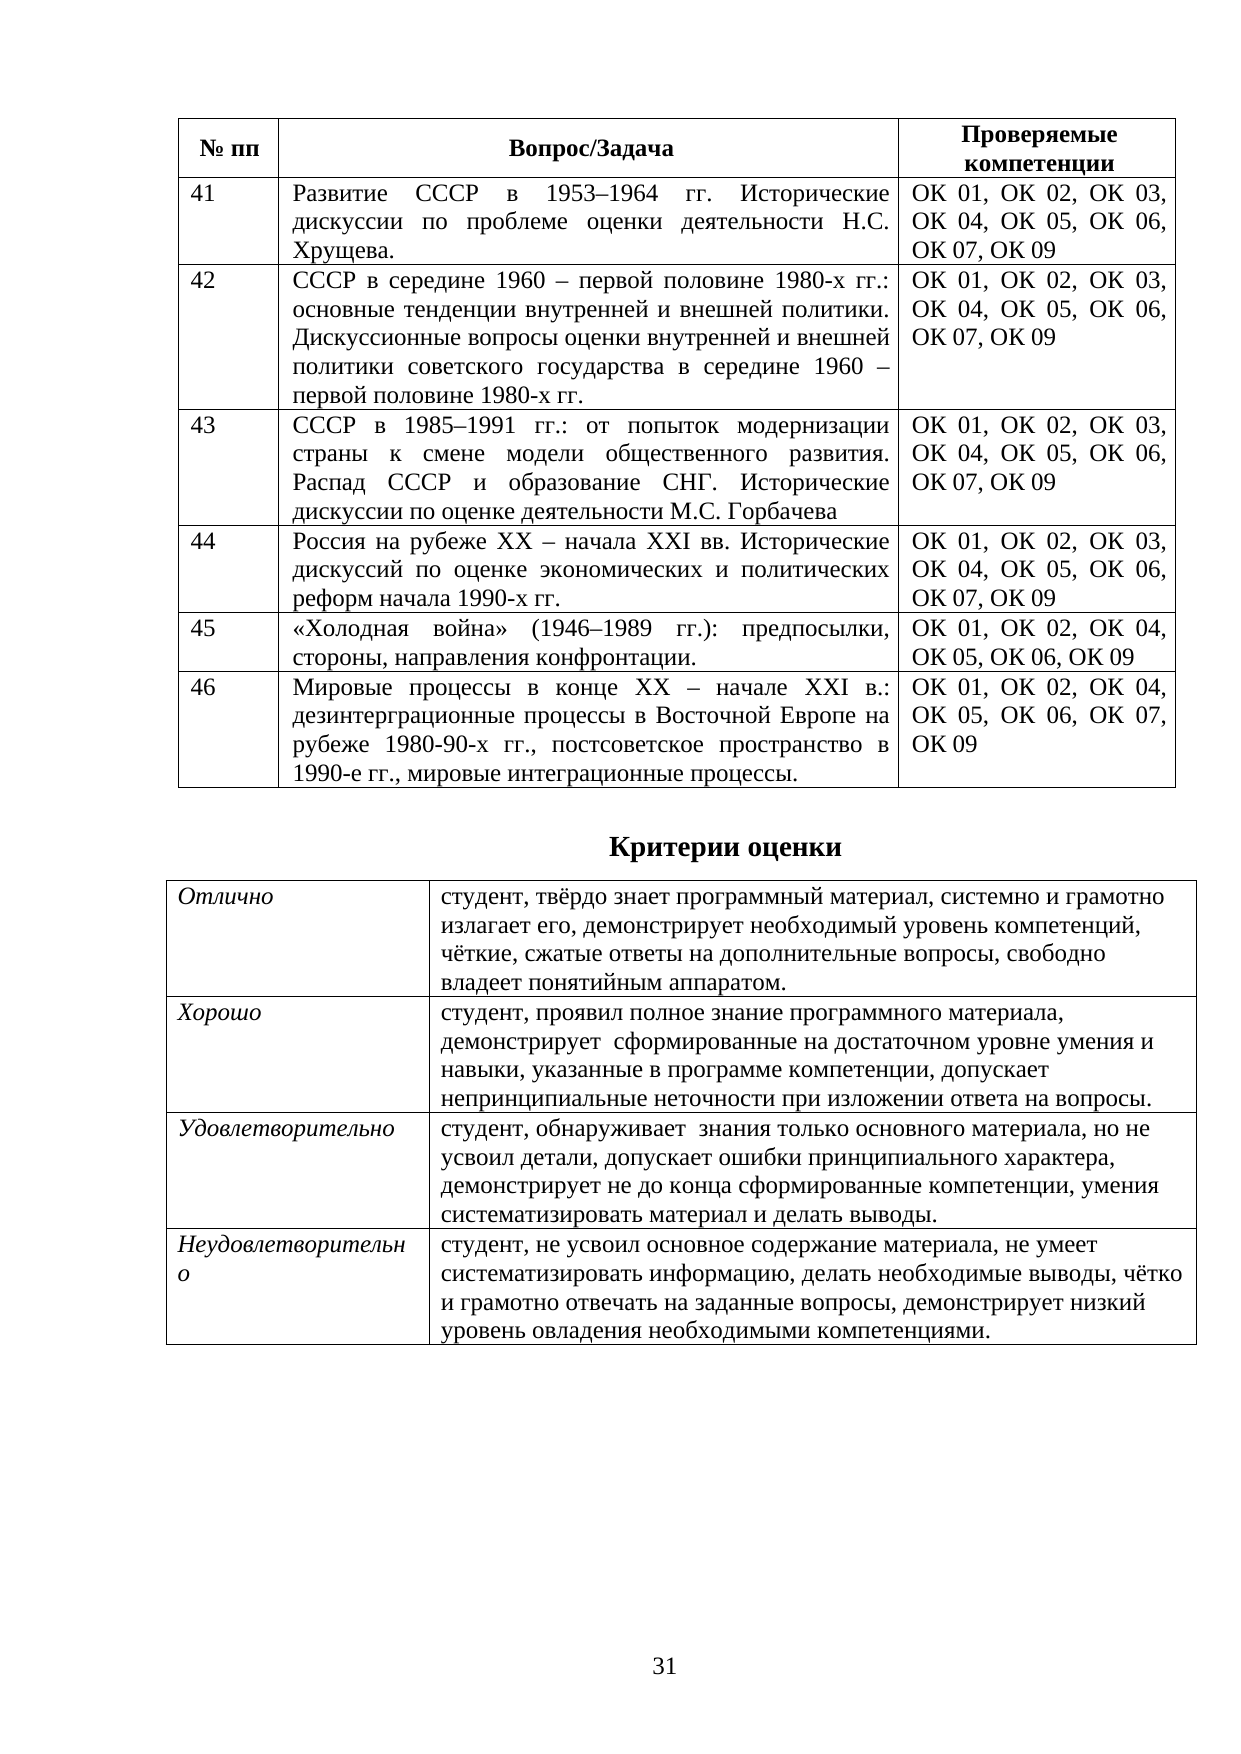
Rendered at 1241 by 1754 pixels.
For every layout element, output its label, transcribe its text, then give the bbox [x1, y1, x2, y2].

table_cell Развитие СССР в 1953–1964 гг. Исторические дискуссии по проблеме оценки деятельности Н.С. Хрущева. [279, 178, 898, 264]
list Критерии оценки [252, 829, 1152, 862]
table_cell ОК 01, ОК 02, ОК 04, ОК 05, ОК 06, ОК 07, ОК 09 [899, 672, 1175, 787]
table_header студент, твёрдо знает программный материал, системно и грамотно излагает его, демонстрирует необходимый уровень компетенций, чёткие, сжатые ответы на дополнительные вопросы, свободно владеет понятийным аппаратом. [430, 881, 1196, 996]
table_cell ОК 01, ОК 02, ОК 03, ОК 04, ОК 05, ОК 06, ОК 07, ОК 09 [899, 178, 1175, 264]
table_cell 46 [179, 672, 278, 787]
table_cell 41 [179, 178, 278, 264]
table_cell Хорошо [167, 997, 429, 1112]
table_cell Удовлетворительно [167, 1113, 429, 1228]
table_cell 42 [179, 265, 278, 409]
table_cell ОК 01, ОК 02, ОК 03, ОК 04, ОК 05, ОК 06, ОК 07, ОК 09 [899, 410, 1175, 525]
table_cell СССР в середине 1960 – первой половине 1980-х гг.: основные тенденции внутренней и внешней политики. Дискуссионные вопросы оценки внутренней и внешней политики советского государства в середине 1960 – первой половине 1980-х гг. [279, 265, 898, 409]
table_cell студент, не усвоил основное содержание материала, не умеет систематизировать информацию, делать необходимые выводы, чётко и грамотно отвечать на заданные вопросы, демонстрирует низкий уровень овладения необходимыми компетенциями. [430, 1229, 1196, 1344]
table_cell 45 [179, 613, 278, 671]
table_cell ОК 01, ОК 02, ОК 03, ОК 04, ОК 05, ОК 06, ОК 07, ОК 09 [899, 265, 1175, 409]
table_header Вопрос/Задача [279, 119, 898, 177]
table_cell 43 [179, 410, 278, 525]
table_header № пп [179, 119, 278, 177]
table_cell студент, обнаруживает знания только основного материала, но не усвоил детали, допускает ошибки принципиального характера, демонстрирует не до конца сформированные компетенции, умения систематизировать материал и делать выводы. [430, 1113, 1196, 1228]
table_cell 44 [179, 526, 278, 612]
table_cell студент, проявил полное знание программного материала, демонстрирует сформированные на достаточном уровне умения и навыки, указанные в программе компетенции, допускает непринципиальные неточности при изложении ответа на вопросы. [430, 997, 1196, 1112]
table_header Проверяемые компетенции [899, 119, 1175, 177]
table_cell ОК 01, ОК 02, ОК 04, ОК 05, ОК 06, ОК 09 [899, 613, 1175, 671]
table_cell СССР в 1985–1991 гг.: от попыток модернизации страны к смене модели общественного развития. Распад СССР и образование СНГ. Исторические дискуссии по оценке деятельности М.С. Горбачева [279, 410, 898, 525]
table_cell Мировые процессы в конце XX – начале XXI в.: дезинтерграционные процессы в Восточной Европе на рубеже 1980-90-х гг., постсоветское пространство в 1990-е гг., мировые интеграционные процессы. [279, 672, 898, 787]
table_cell Россия на рубеже XX – начала XXI вв. Исторические дискуссий по оценке экономических и политических реформ начала 1990-х гг. [279, 526, 898, 612]
table_cell ОК 01, ОК 02, ОК 03, ОК 04, ОК 05, ОК 06, ОК 07, ОК 09 [899, 526, 1175, 612]
table_cell «Холодная война» (1946–1989 гг.): предпосылки, стороны, направления конфронтации. [279, 613, 898, 671]
table_header Отлично [167, 881, 429, 996]
table_cell Неудовлетворительно [167, 1229, 429, 1344]
